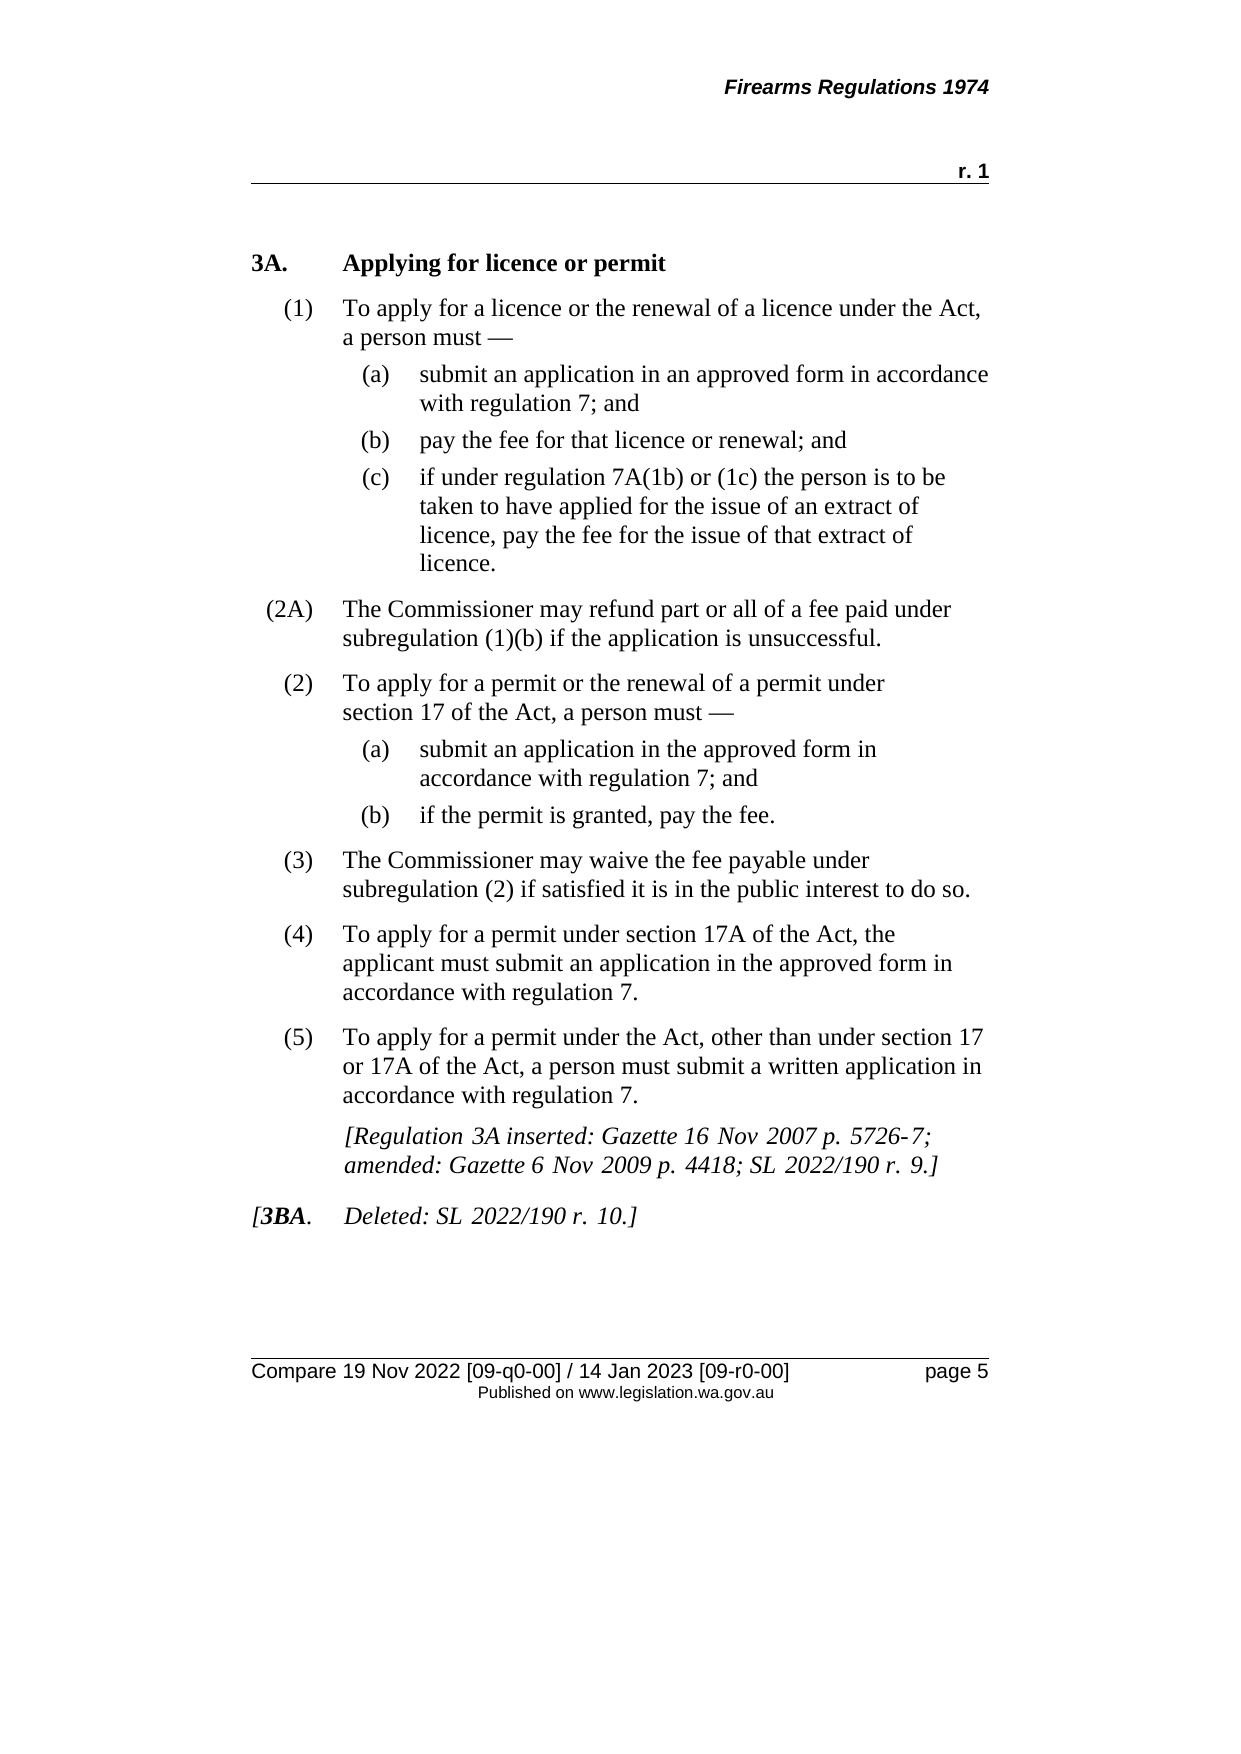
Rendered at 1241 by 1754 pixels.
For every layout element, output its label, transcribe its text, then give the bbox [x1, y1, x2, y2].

text (1) To apply for a licence or the renewal of a licence under the Act, a person must — [251, 293, 989, 351]
text (b) pay the fee for that licence or renewal; and [251, 425, 989, 454]
text (2) To apply for a permit or the renewal of a permit under section 17 of the Act, a person must — [251, 668, 989, 726]
subtitle 3A. Applying for licence or permit [251, 248, 989, 277]
text (a) submit an application in the approved form in accordance with regulation 7; and [251, 734, 989, 791]
text (5) To apply for a permit under the Act, other than under section 17 or 17A of the Act, a person must submit a written application in accordance with regulation 7. [251, 1022, 989, 1108]
text (c) if under regulation 7A(1b) or (1c) the person is to be taken to have applied for the issue of an extract of licence, pay the fee for the issue of that extract of licence. [251, 462, 989, 577]
text [3BA. Deleted: SL 2022/190 r. 10.] [251, 1201, 989, 1230]
text (3) The Commissioner may waive the fee payable under subregulation (2) if satisfied it is in the public interest to do so. [251, 845, 989, 903]
text (b) if the permit is granted, pay the fee. [251, 800, 989, 828]
text (2A) The Commissioner may refund part or all of a fee paid under subregulation (1)(b) if the application is unsuccessful. [251, 594, 989, 651]
text (a) submit an application in an approved form in accordance with regulation 7; and [251, 359, 989, 417]
text (4) To apply for a permit under section 17A of the Act, the applicant must submit an application in the approved form in accordance with regulation 7. [251, 919, 989, 1006]
text [Regulation 3A inserted: Gazette 16 Nov 2007 p. 5726-7; amended: Gazette 6 Nov 2009 p. 4418; SL 2022/190 r. 9.] [251, 1121, 989, 1178]
